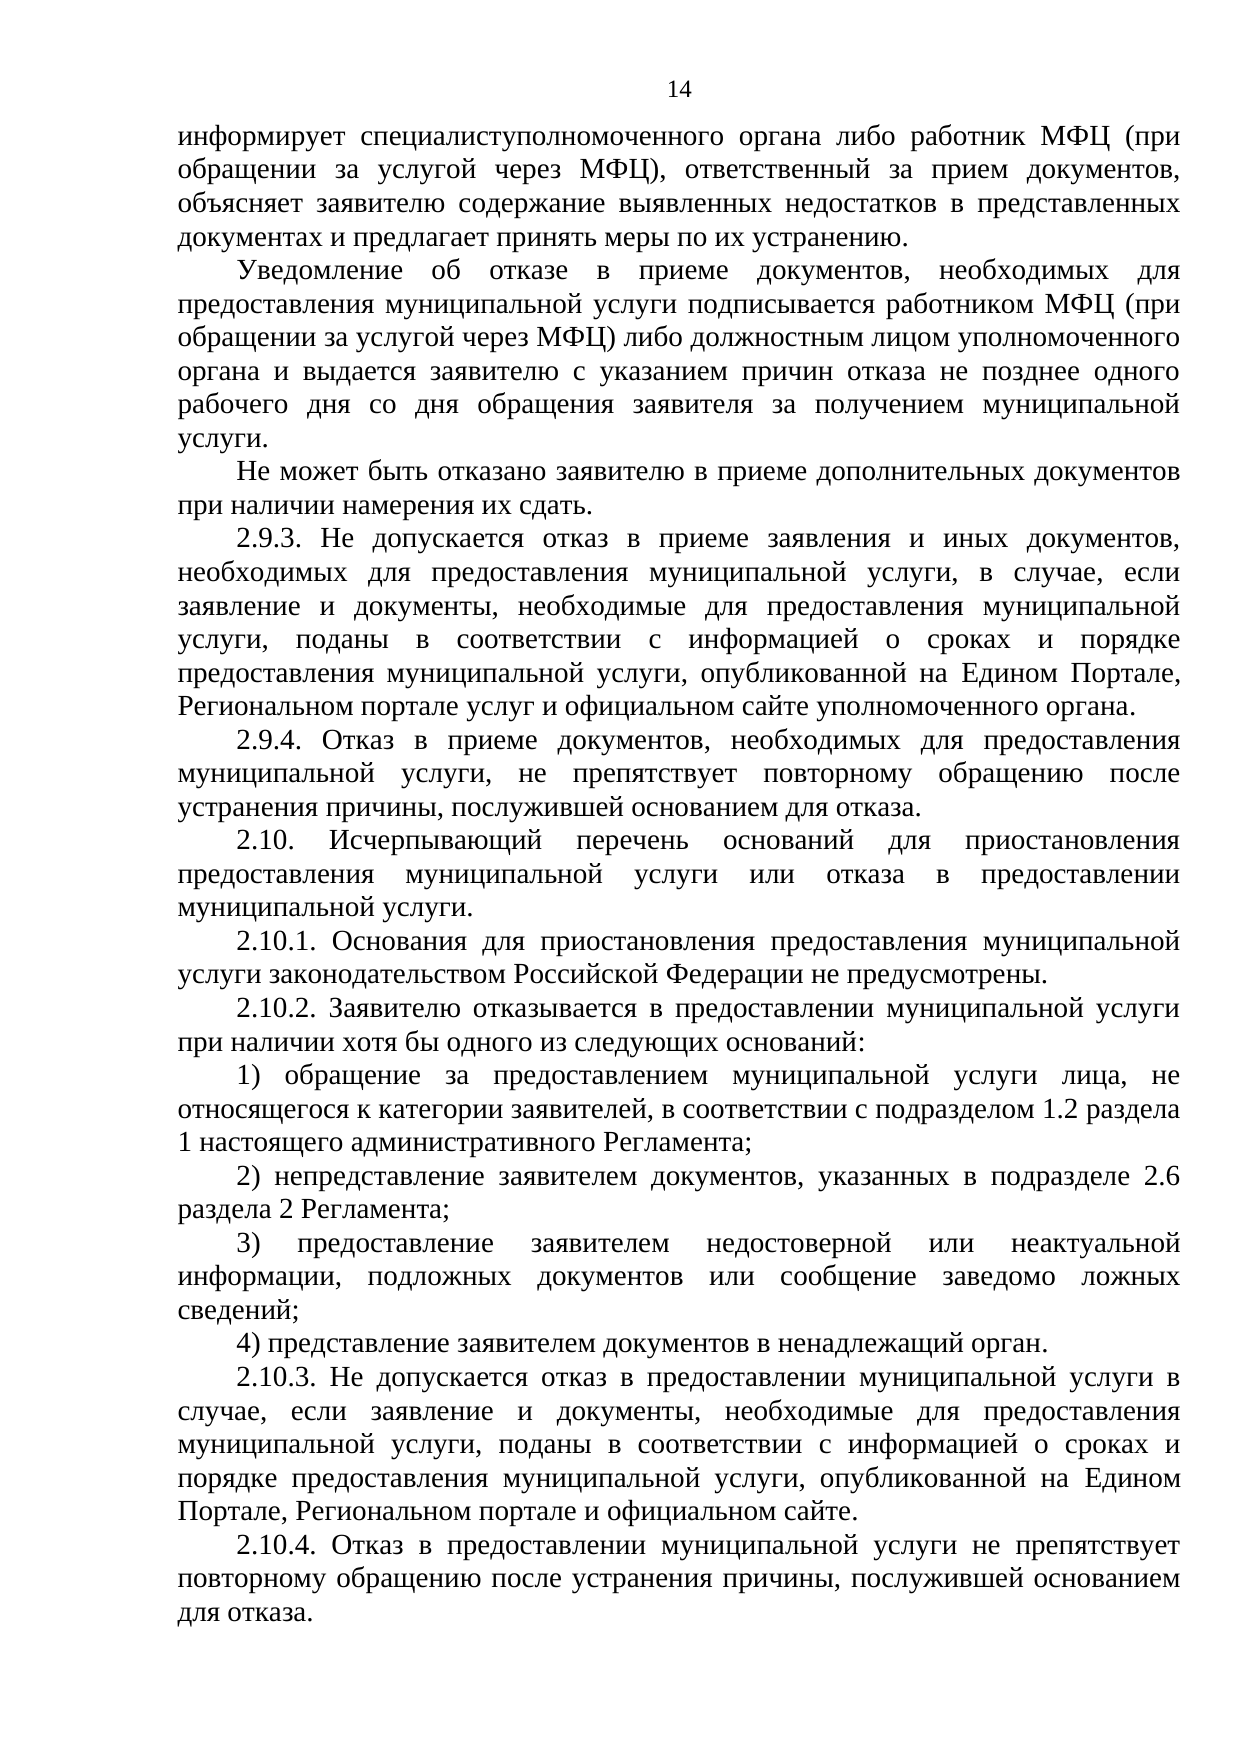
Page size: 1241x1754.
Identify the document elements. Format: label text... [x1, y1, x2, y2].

text 2.10.2. Заявителю отказывается в предоставлении муниципальной услуги при наличии хотя бы одного из следующих оснований: [177, 990, 1181, 1057]
text 2.10. Исчерпывающий перечень оснований для приостановления предоставления муниципальной услуги или отказа в предоставлении муниципальной услуги. [177, 822, 1181, 923]
text 2.9.4. Отказ в приеме документов, необходимых для предоставления муниципальной услуги, не препятствует повторному обращению после устранения причины, послужившей основанием для отказа. [177, 722, 1181, 822]
text Уведомление об отказе в приеме документов, необходимых для предоставления муниципальной услуги подписывается работником МФЦ (при обращении за услугой через МФЦ) либо должностным лицом уполномоченного органа и выдается заявителю с указанием причин отказа не позднее одного рабочего дня со дня обращения заявителя за получением муниципальной услуги. [177, 252, 1181, 453]
text Не может быть отказано заявителю в приеме дополнительных документов при наличии намерения их сдать. [177, 453, 1181, 521]
text 2.10.1. Основания для приостановления предоставления муниципальной услуги законодательством Российской Федерации не предусмотрены. [177, 923, 1181, 990]
text 4) представление заявителем документов в ненадлежащий орган. [177, 1326, 1181, 1359]
text 2.10.4. Отказ в предоставлении муниципальной услуги не препятствует повторному обращению после устранения причины, послужившей основанием для отказа. [177, 1527, 1181, 1627]
text 2.9.3. Не допускается отказ в приеме заявления и иных документов, необходимых для предоставления муниципальной услуги, в случае, если заявление и документы, необходимые для предоставления муниципальной услуги, поданы в соответствии с информацией о сроках и порядке предоставления муниципальной услуги, опубликованной на Едином Портале, Региональном портале услуг и официальном сайте уполномоченного органа. [177, 521, 1181, 722]
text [177, 118, 1181, 252]
text 1) обращение за предоставлением муниципальной услуги лица, не относящегося к категории заявителей, в соответствии с подразделом 1.2 раздела 1 настоящего административного Регламента; [177, 1057, 1181, 1158]
text 3) предоставление заявителем недостоверной или неактуальной информации, подложных документов или сообщение заведомо ложных сведений; [177, 1225, 1181, 1326]
text 2) непредставление заявителем документов, указанных в подразделе 2.6 раздела 2 Регламента; [177, 1158, 1181, 1225]
text 2.10.3. Не допускается отказ в предоставлении муниципальной услуги в случае, если заявление и документы, необходимые для предоставления муниципальной услуги, поданы в соответствии с информацией о сроках и порядке предоставления муниципальной услуги, опубликованной на Едином Портале, Региональном портале и официальном сайте. [177, 1359, 1181, 1527]
